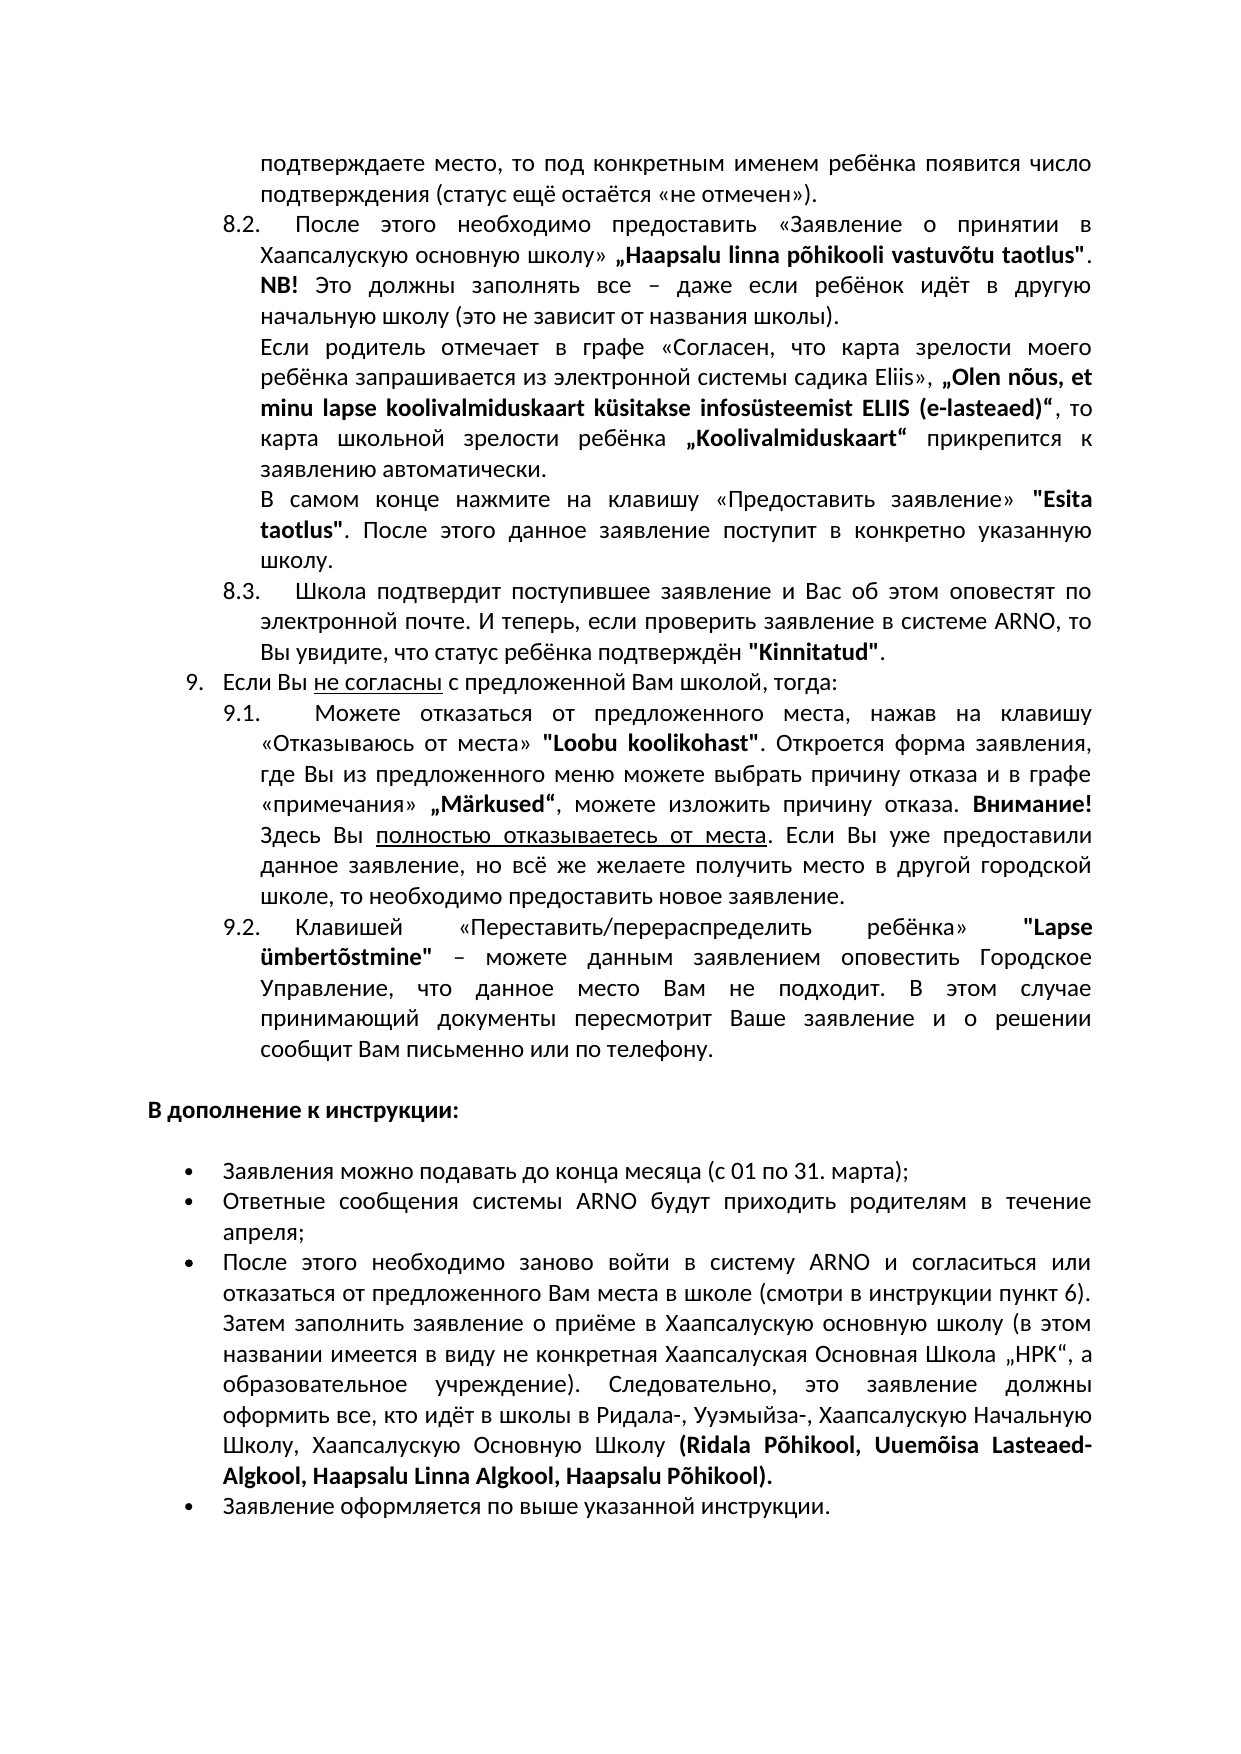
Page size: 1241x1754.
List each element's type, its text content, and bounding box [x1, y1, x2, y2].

list Клавишей «Переставить/перераспределить ребёнка» "Lapse ümbertõstmine" – можете данным заявлением оповестить Городское Управление, что данное место Вам не подходит. В этом случае принимающий документы пересмотрит Ваше заявление и о решении сообщит Вам письменно или по телефону. [223, 911, 1093, 1063]
list Если родитель отмечает в графе «Согласен, что карта зрелости моего ребёнка запрашивается из электронной системы садика Eliis», „Olen nõus, et minu lapse koolivalmiduskaart küsitakse infosüsteemist ELIIS (e-lasteaed)“, то карта школьной зрелости ребёнка „Koolivalmiduskaart“ прикрепится к заявлению автоматически. [260, 331, 1093, 483]
list После этого необходимо заново войти в систему ARNO и согласиться или отказаться от предложенного Вам места в школе (смотри в инструкции пункт 6). Затем заполнить заявление о приёме в Хаапсалускую основную школу (в этом названии имеется в виду не конкретная Хаапсалуская Основная Школа „HPK“, а образовательное учреждение). Следовательно, это заявление должны оформить все, кто идёт в школы в Ридала-, Ууэмыйза-, Хаапсалускую Начальную Школу, Хаапсалускую Основную Школу (Ridala Põhikool, Uuemõisa Lasteaed-Algkool, Haapsalu Linna Algkool, Haapsalu Põhikool). [185, 1246, 1093, 1491]
list Заявление оформляется по выше указанной инструкции. [185, 1491, 1093, 1521]
list В самом конце нажмите на клавишу «Предоставить заявление» "Esita taotlus". После этого данное заявление поступит в конкретно указанную школу. [260, 483, 1093, 575]
text В дополнение к инструкции: [148, 1094, 1093, 1124]
list Ответные сообщения системы ARNO будут приходить родителям в течение апреля; [185, 1185, 1093, 1246]
list Заявления можно подавать до конца месяца (с 01 по 31. марта); [185, 1155, 1093, 1185]
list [223, 148, 1093, 209]
list После этого необходимо предоставить «Заявление о принятии в Хаапсалускую основную школу» „Haapsalu linna põhikooli vastuvõtu taotlus". NB! Это должны заполнять все – даже если ребёнок идёт в другую начальную школу (это не зависит от названия школы). [223, 209, 1093, 331]
list Школа подтвердит поступившее заявление и Вас об этом оповестят по электронной почте. И теперь, если проверить заявление в системе ARNO, то Вы увидите, что статус ребёнка подтверждён "Kinnitatud". [223, 575, 1093, 666]
list Если Вы не согласны с предложенной Вам школой, тогда: [185, 666, 1093, 697]
list Можете отказаться от предложенного места, нажав на клавишу «Отказываюсь от места» "Loobu koolikohast". Откроется форма заявления, где Вы из предложенного меню можете выбрать причину отказа и в графе «примечания» „Märkused“, можете изложить причину отказа. Внимание! Здесь Вы полностью отказываетесь от места. Если Вы уже предоставили данное заявление, но всё же желаете получить место в другой городской школе, то необходимо предоставить новое заявление. [223, 697, 1093, 911]
